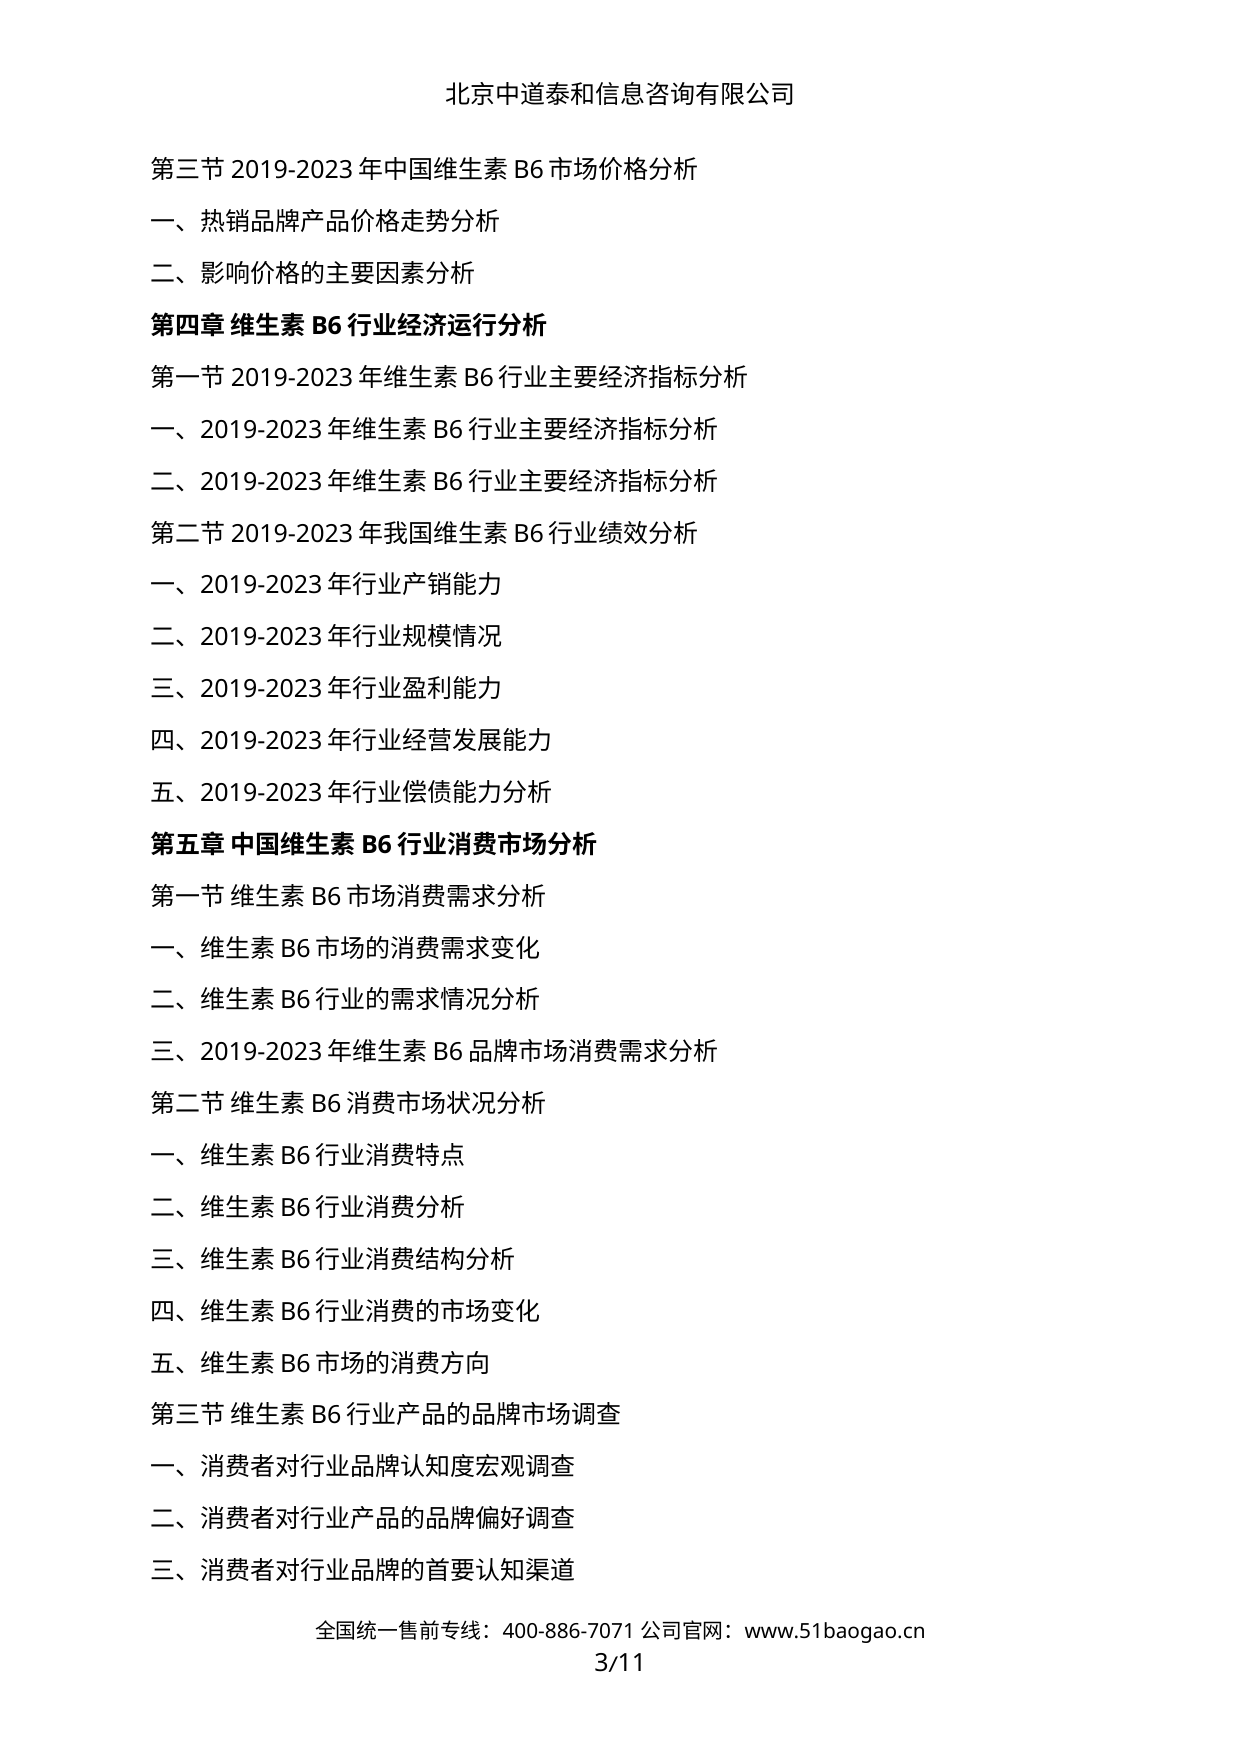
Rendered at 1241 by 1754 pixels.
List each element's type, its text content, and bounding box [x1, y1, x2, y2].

text 一、维生素B6行业消费特点 [150, 1136, 1090, 1172]
text 二、影响价格的主要因素分析 [150, 254, 1090, 290]
text 二、2019-2023年行业规模情况 [150, 617, 1090, 653]
text 三、维生素B6行业消费结构分析 [150, 1239, 1090, 1276]
text 四、维生素B6行业消费的市场变化 [150, 1291, 1090, 1327]
text 一、消费者对行业品牌认知度宏观调查 [150, 1447, 1090, 1483]
text 第一节 维生素B6市场消费需求分析 [150, 876, 1090, 912]
text 第一节 2019-2023年维生素B6行业主要经济指标分析 [150, 357, 1090, 394]
text 一、维生素B6市场的消费需求变化 [150, 928, 1090, 964]
text 二、消费者对行业产品的品牌偏好调查 [150, 1499, 1090, 1535]
text 四、2019-2023年行业经营发展能力 [150, 721, 1090, 757]
text 第四章 维生素B6行业经济运行分析 [150, 306, 1090, 342]
text 三、消费者对行业品牌的首要认知渠道 [150, 1551, 1090, 1587]
text 二、2019-2023年维生素B6行业主要经济指标分析 [150, 461, 1090, 497]
text 二、维生素B6行业的需求情况分析 [150, 980, 1090, 1016]
text 一、2019-2023年维生素B6行业主要经济指标分析 [150, 409, 1090, 446]
text 第三节 2019-2023年中国维生素B6市场价格分析 [150, 150, 1090, 186]
text 五、2019-2023年行业偿债能力分析 [150, 772, 1090, 809]
text 一、热销品牌产品价格走势分析 [150, 202, 1090, 238]
text 第二节 2019-2023年我国维生素B6行业绩效分析 [150, 513, 1090, 549]
text 三、2019-2023年维生素B6品牌市场消费需求分析 [150, 1032, 1090, 1068]
text 二、维生素B6行业消费分析 [150, 1187, 1090, 1224]
text 第五章 中国维生素B6行业消费市场分析 [150, 824, 1090, 861]
text 第二节 维生素B6消费市场状况分析 [150, 1084, 1090, 1120]
text 第三节 维生素B6行业产品的品牌市场调查 [150, 1395, 1090, 1431]
text 三、2019-2023年行业盈利能力 [150, 669, 1090, 705]
text 五、维生素B6市场的消费方向 [150, 1343, 1090, 1379]
text 一、2019-2023年行业产销能力 [150, 565, 1090, 601]
